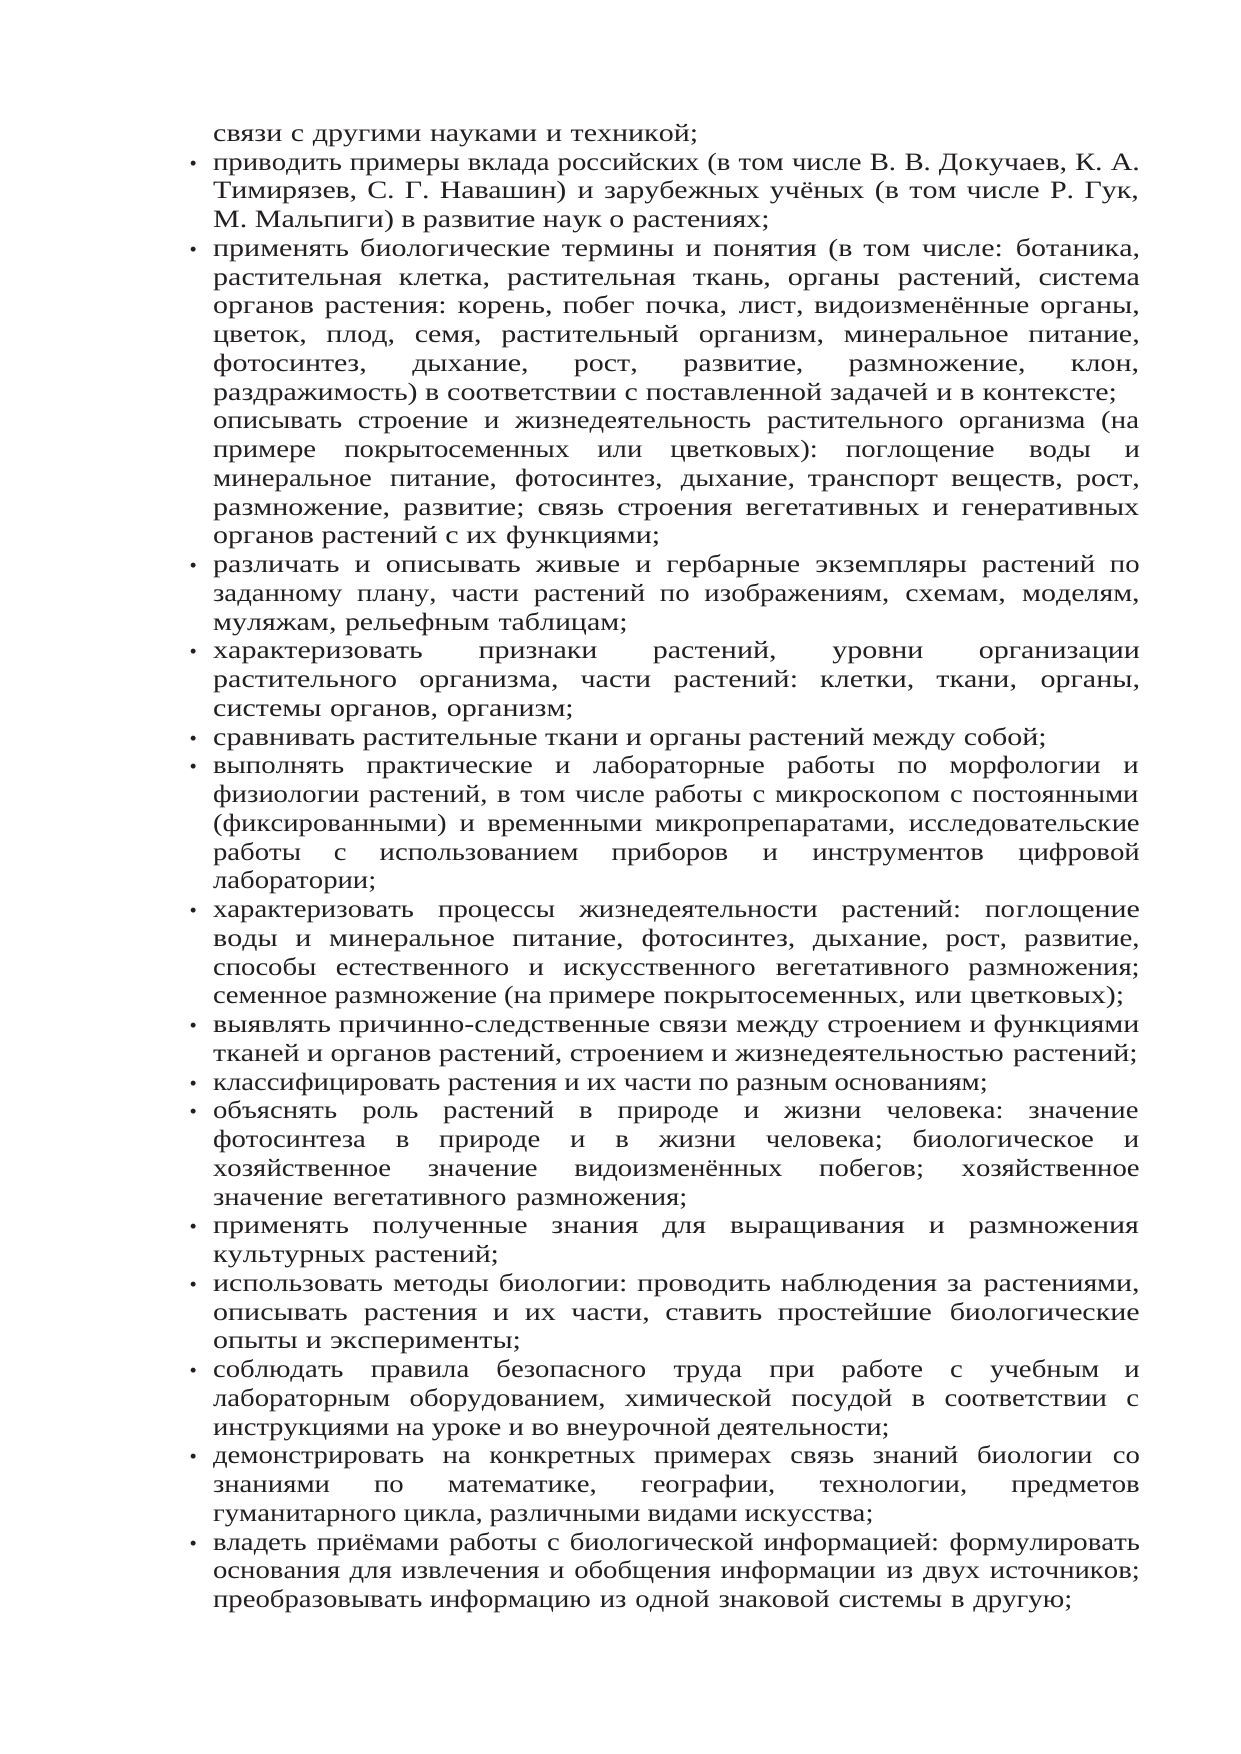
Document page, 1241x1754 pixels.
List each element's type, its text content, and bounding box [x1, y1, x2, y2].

list применять полученные знания для выращивания и размножения культурных растений; [189, 1211, 1140, 1268]
list приводить примеры вклада российских (в том числе В. В. Докучаев, К. А. Тимирязев, С. Г. Навашин) и зарубежных учёных (в том числе Р. Гук, М. Мальпиги) в развитие наук о растениях; [189, 147, 1140, 233]
list демонстрировать на конкретных примерах связь знаний биологии со знаниями по математике, географии, технологии, предметов гуманитарного цикла, различными видами искусства; [189, 1441, 1140, 1527]
list характеризовать признаки растений, уровни организации растительного организма, части растений: клетки, ткани, органы, системы органов, организм; [189, 636, 1140, 722]
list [189, 118, 1139, 147]
list соблюдать правила безопасного труда при работе с учебным и лабораторным оборудованием, химической посудой в соответствии с инструкциями на уроке и во внеурочной деятельности; [189, 1354, 1140, 1441]
list применять биологические термины и понятия (в том числе: ботаника, растительная клетка, растительная ткань, органы растений, система органов растения: корень, побег почка, лист, видоизменённые органы, цветок, плод, семя, растительный организм, минеральное питание, фотосинтез, дыхание, рост, развитие, размножение, клон, раздражимость) в соответствии с поставленной задачей и в контексте; [189, 233, 1140, 406]
list сравнивать растительные ткани и органы растений между собой; [189, 722, 1140, 751]
list объяснять роль растений в природе и жизни человека: значение фотосинтеза в природе и в жизни человека; биологическое и хозяйственное значение видоизменённых побегов; хозяйственное значение вегетативного размножения; [189, 1096, 1140, 1211]
list различать и описывать живые и гербарные экземпляры растений по заданному плану, части растений по изображениям, схемам, моделям, муляжам, рельефным таблицам; [189, 549, 1140, 636]
list выполнять практические и лабораторные работы по морфологии и физиологии растений, в том числе работы с микроскопом с постоянными (фиксированными) и временными микропрепаратами, исследовательские работы с использованием приборов и инструментов цифровой лаборатории; [189, 751, 1140, 894]
list характеризовать процессы жизнедеятельности растений: поглощение воды и минеральное питание, фотосинтез, дыхание, рост, развитие, способы естественного и искусственного вегетативного размножения; семенное размножение (на примере покрытосеменных, или цветковых); [189, 894, 1140, 1009]
list использовать методы биологии: проводить наблюдения за растениями, описывать растения и их части, ставить простейшие биологические опыты и эксперименты; [189, 1268, 1140, 1354]
list выявлять причинно-следственные связи между строением и функциями тканей и органов растений, строением и жизнедеятельностью растений; [189, 1009, 1140, 1067]
list классифицировать растения и их части по разным основаниям; [189, 1067, 1152, 1096]
text описывать строение и жизнедеятельность растительного организма (на примере покрытосеменных или цветковых): поглощение воды и минеральное питание, фотосинтез, дыхание, транспорт веществ, рост, размножение, развитие; связь строения вегетативных и генеративных органов растений с их функциями; [213, 406, 1140, 549]
list владеть приёмами работы с биологической информацией: формулировать основания для извлечения и обобщения информации из двух источников; преобразовывать информацию из одной знаковой системы в другую; [189, 1527, 1140, 1613]
